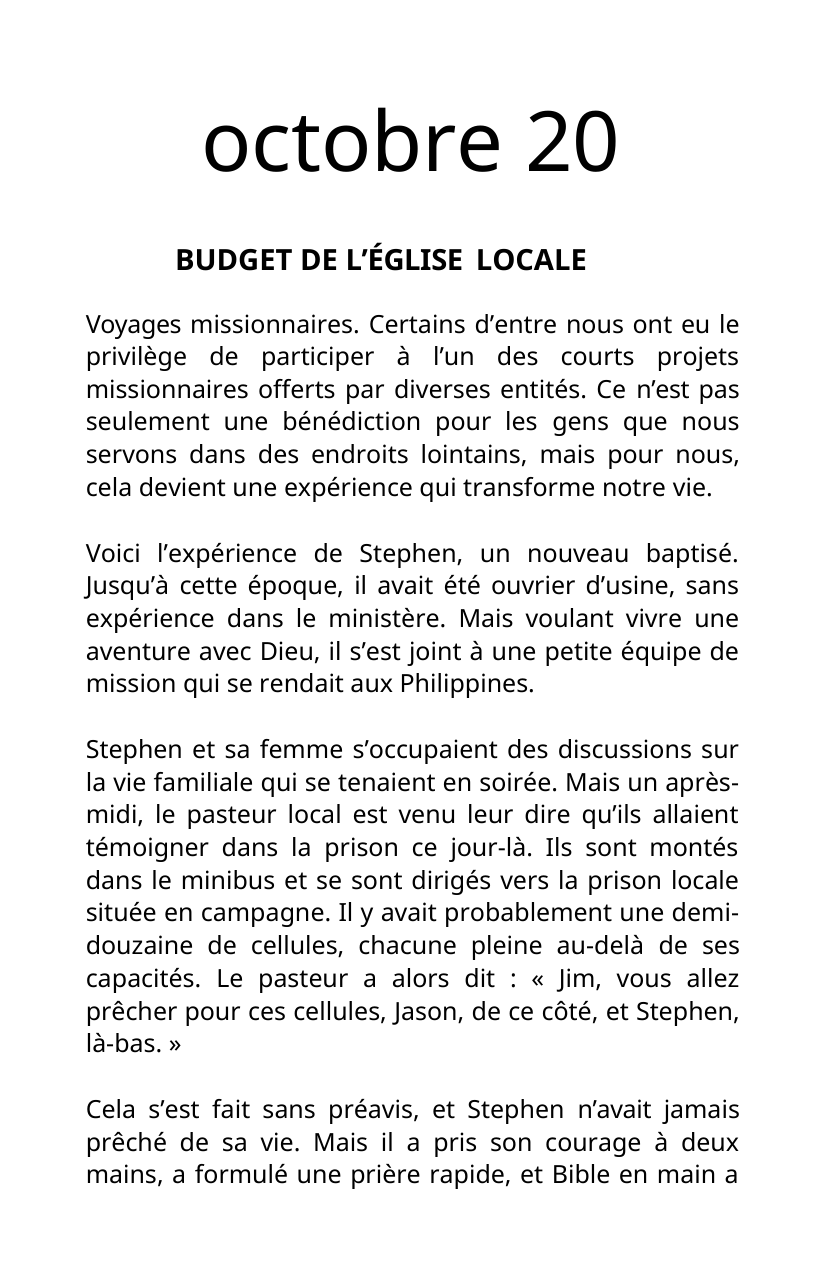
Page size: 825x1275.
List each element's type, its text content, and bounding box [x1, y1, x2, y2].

text Stephen et sa femme s’occupaient des discussions sur la vie familiale qui se tenaient en soirée. Mais un après-midi, le pasteur local est venu leur dire qu’ils allaient témoigner dans la prison ce jour-là. Ils sont montés dans le minibus et se sont dirigés vers la prison locale située en campagne. Il y avait probablement une demi-douzaine de cellules, chacune pleine au-delà de ses capacités. Le pasteur a alors dit : « Jim, vous allez prêcher pour ces cellules, Jason, de ce côté, et Stephen, là-bas. » [86, 733, 740, 1060]
subtitle octobre 20 [201, 83, 750, 196]
subtitle BUDGET DE L’ÉGLISE LOCALE [175, 239, 750, 279]
text Voyages missionnaires. Certains d’entre nous ont eu le privilège de participer à l’un des courts projets missionnaires offerts par diverses entités. Ce n’est pas seulement une bénédiction pour les gens que nous servons dans des endroits lointains, mais pour nous, cela devient une expérience qui transforme notre vie. [86, 307, 740, 503]
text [86, 1093, 740, 1191]
text Voici l’expérience de Stephen, un nouveau baptisé. Jusqu’à cette époque, il avait été ouvrier d’usine, sans expérience dans le ministère. Mais voulant vivre une aventure avec Dieu, il s’est joint à une petite équipe de mission qui se rendait aux Philippines. [86, 536, 740, 700]
